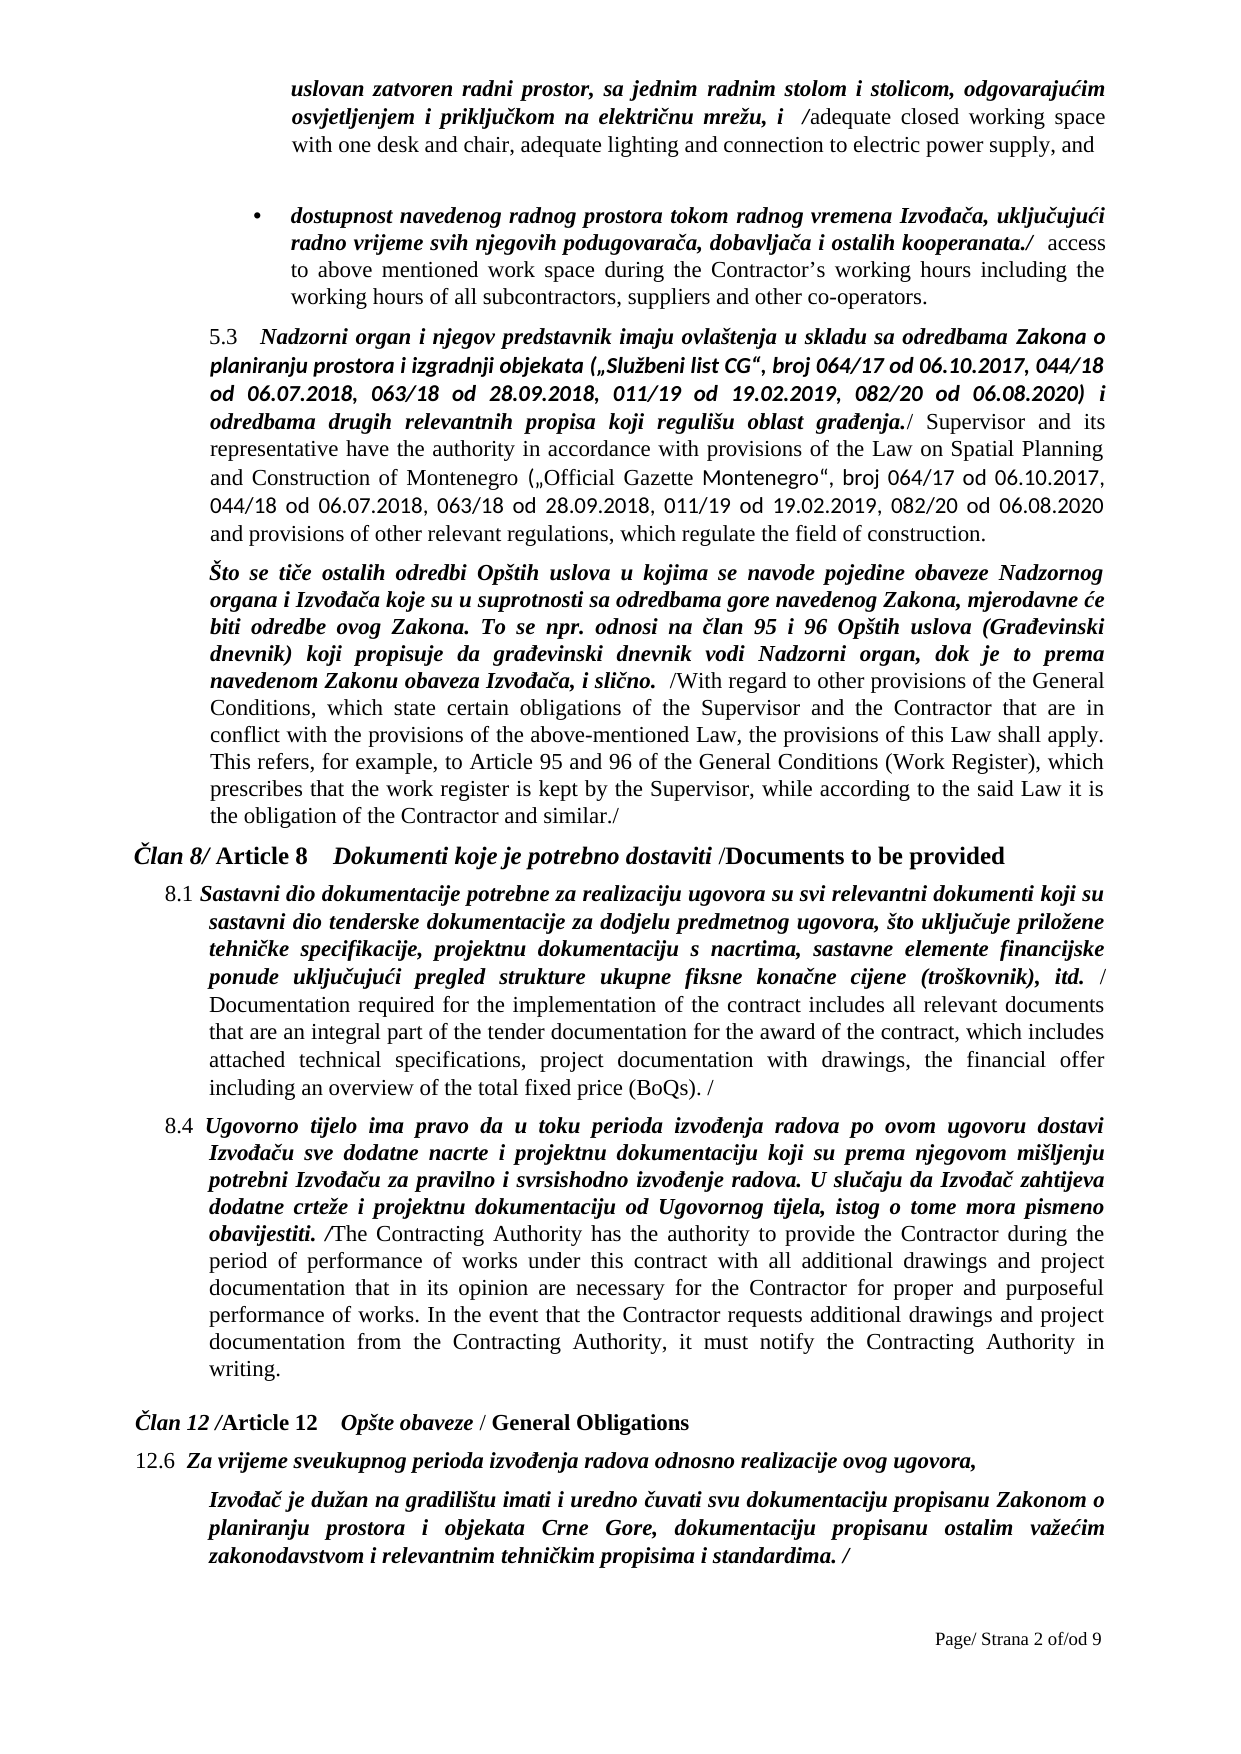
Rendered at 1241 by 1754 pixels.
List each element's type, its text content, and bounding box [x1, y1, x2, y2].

subtitle Član 12 /Article 12 Opšte obaveze / General Obligations [135, 1409, 1105, 1436]
text uslovan zatvoren radni prostor, sa jednim radnim stolom i stolicom, odgovarajućim osvjetljenjem i priključkom na električnu mrežu, i /adequate closed working space with one desk and chair, adequate lighting and connection to electric power supply, and [291, 76, 1106, 157]
text 5.3 Nadzorni organ i njegov predstavnik imaju ovlaštenja u skladu sa odredbama Zakona o planiranju prostora i izgradnji objekata („Službeni list CG“, broj 064/17 od 06.10.2017, 044/18 od 06.07.2018, 063/18 od 28.09.2018, 011/19 od 19.02.2019, 082/20 od 06.08.2020) i odredbama drugih relevantnih propisa koji regulišu oblast građenja./ Supervisor and its representative have the authority in accordance with provisions of the Law on Spatial Planning and Construction of Montenegro („Official Gazette Montenegro“, broj 064/17 od 06.10.2017, 044/18 od 06.07.2018, 063/18 od 28.09.2018, 011/19 od 19.02.2019, 082/20 od 06.08.2020 and provisions of other relevant regulations, which regulate the field of construction. [209, 322, 1105, 547]
list dostupnost navedenog radnog prostora tokom radnog vremena Izvođača, uključujući radno vrijeme svih njegovih podugovarača, dobavljača i ostalih kooperanata./ access to above mentioned work space during the Contractor’s working hours including the working hours of all subcontractors, suppliers and other co-operators. [253, 202, 1106, 310]
subtitle Član 8/ Article 8 Dokumenti koje je potrebno dostaviti /Documents to be provided [133, 841, 1105, 869]
text 8.1 Sastavni dio dokumentacije potrebne za realizaciju ugovora su svi relevantni dokumenti koji su sastavni dio tenderske dokumentacije za dodjelu predmetnog ugovora, što uključuje priložene tehničke specifikacije, projektnu dokumentaciju s nacrtima, sastavne elemente financijske ponude uključujući pregled strukture ukupne fiksne konačne cijene (troškovnik), itd. / Documentation required for the implementation of the contract includes all relevant documents that are an integral part of the tender documentation for the award of the contract, which includes attached technical specifications, project documentation with drawings, the financial offer including an overview of the total fixed price (BoQs). / [164, 880, 1106, 1100]
text Što se tiče ostalih odredbi Opštih uslova u kojima se navode pojedine obaveze Nadzornog organa i Izvođača koje su u suprotnosti sa odredbama gore navedenog Zakona, mjerodavne će biti odredbe ovog Zakona. To se npr. odnosi na član 95 i 96 Opštih uslova (Građevinski dnevnik) koji propisuje da građevinski dnevnik vodi Nadzorni organ, dok je to prema navedenom Zakonu obaveza Izvođača, i slično. /With regard to other provisions of the General Conditions, which state certain obligations of the Supervisor and the Contractor that are in conflict with the provisions of the above-mentioned Law, the provisions of this Law shall apply. This refers, for example, to Article 95 and 96 of the General Conditions (Work Register), which prescribes that the work register is kept by the Supervisor, while according to the said Law it is the obligation of the Contractor and similar./ [209, 559, 1105, 829]
text 8.4 Ugovorno tijelo ima pravo da u toku perioda izvođenja radova po ovom ugovoru dostavi Izvođaču sve dodatne nacrte i projektnu dokumentaciju koji su prema njegovom mišljenju potrebni Izvođaču za pravilno i svrsishodno izvođenje radova. U slučaju da Izvođač zahtijeva dodatne crteže i projektnu dokumentaciju od Ugovornog tijela, istog o tome mora pismeno obavijestiti. /The Contracting Authority has the authority to provide the Contractor during the period of performance of works under this contract with all additional drawings and project documentation that in its opinion are necessary for the Contractor for proper and purposeful performance of works. In the event that the Contractor requests additional drawings and project documentation from the Contracting Authority, it must notify the Contracting Authority in writing. [164, 1112, 1106, 1382]
text 12.6 Za vrijeme sveukupnog perioda izvođenja radova odnosno realizacije ovog ugovora, [135, 1447, 1106, 1473]
text Izvođač je dužan na gradilištu imati i uredno čuvati svu dokumentaciju propisanu Zakonom o planiranju prostora i objekata Crne Gore, dokumentaciju propisanu ostalim važećim zakonodavstvom i relevantnim tehničkim propisima i standardima. / [209, 1486, 1106, 1568]
